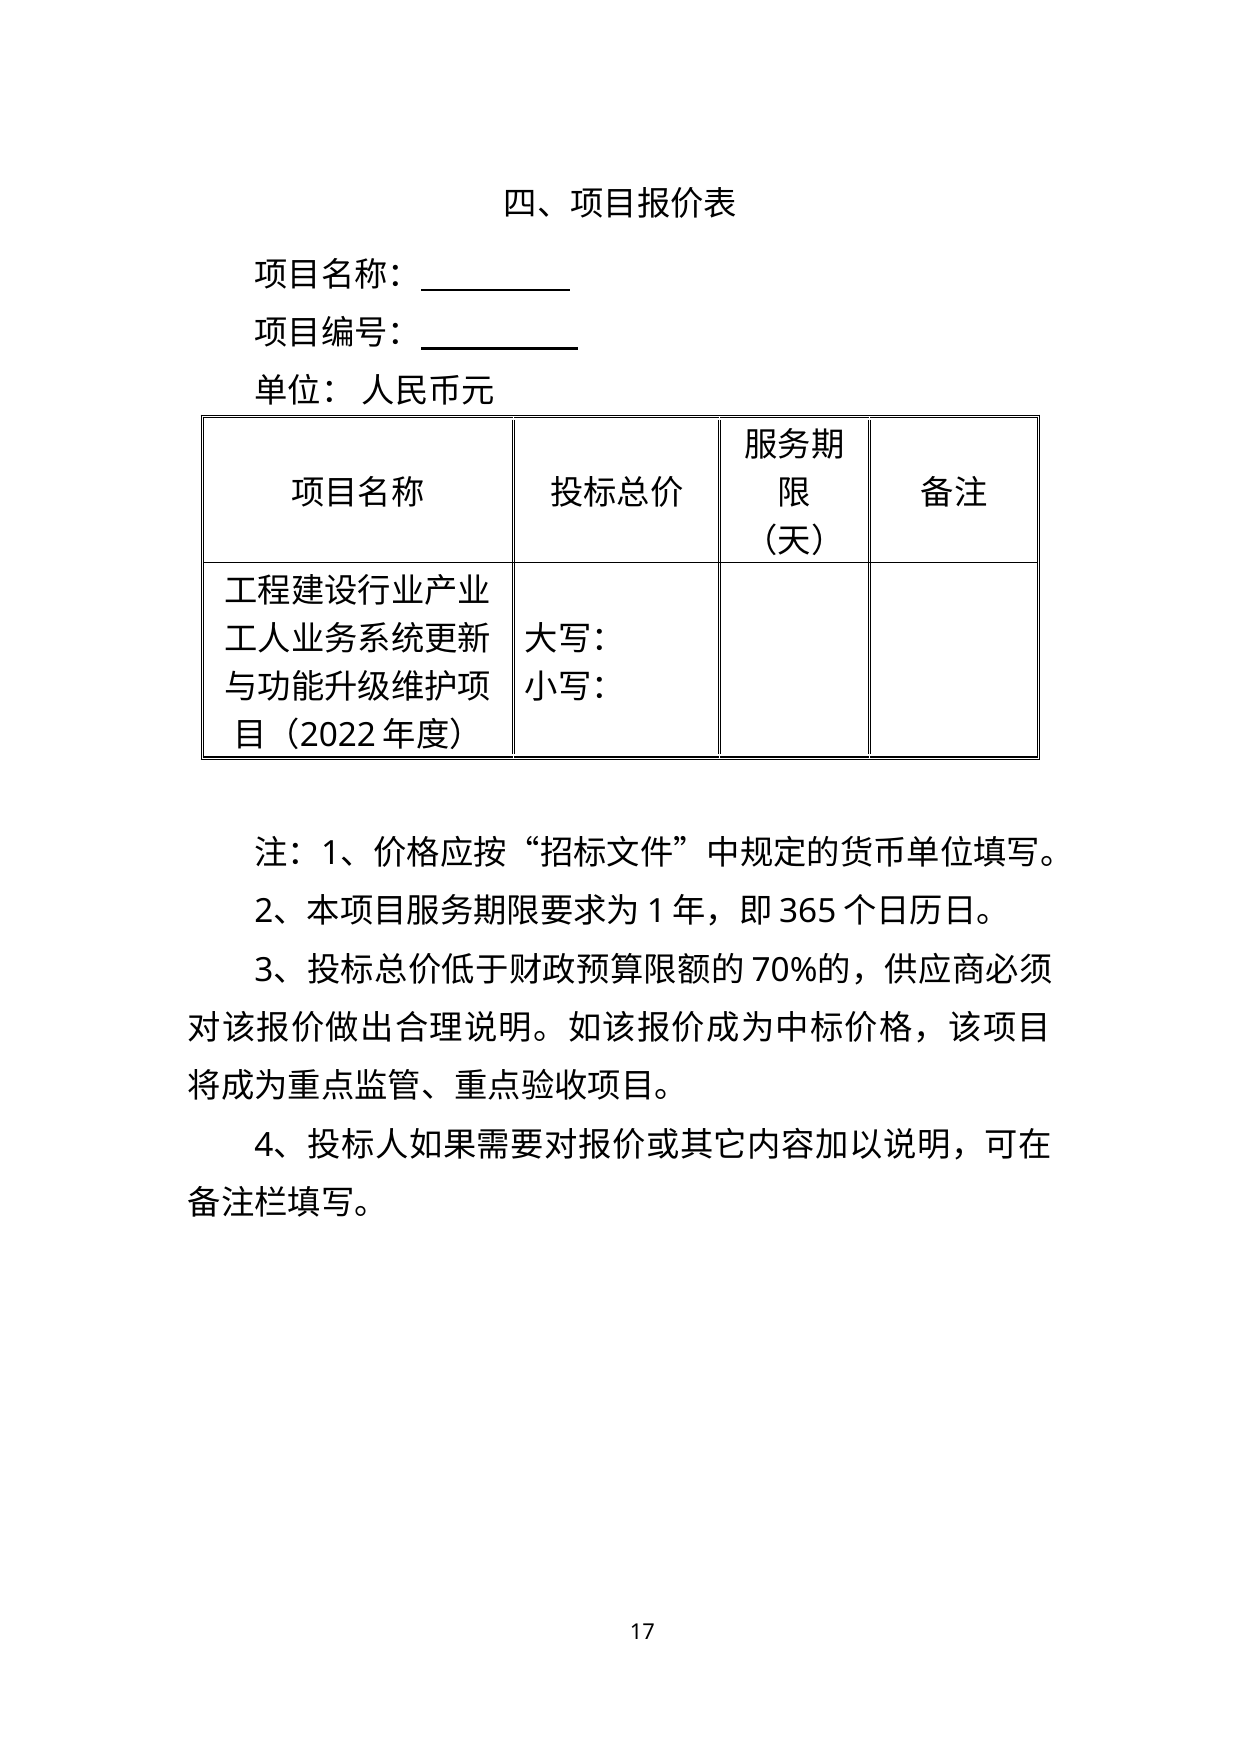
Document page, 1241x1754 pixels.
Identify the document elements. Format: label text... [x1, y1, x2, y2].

text 单位： 人民币元 [187, 356, 1053, 414]
table_cell [719, 563, 869, 756]
text 注：1、价格应按“招标文件”中规定的货币单位填写。 [187, 818, 1053, 876]
table_header 服务期限（天） [719, 418, 869, 562]
table_header 备注 [869, 418, 1037, 562]
table_cell 工程建设行业产业工人业务系统更新与功能升级维护项目（2022年度） [204, 563, 513, 756]
text 2、本项目服务期限要求为1年，即365个日历日。 [187, 876, 1053, 934]
table_header 项目名称 [204, 418, 513, 562]
text 项目编号： [187, 298, 1053, 356]
text 4、投标人如果需要对报价或其它内容加以说明，可在备注栏填写。 [187, 1109, 1053, 1226]
table_cell 大写： 小写： [513, 563, 719, 756]
text 项目名称： [187, 239, 1053, 298]
table_cell [869, 563, 1037, 756]
table_header 投标总价 [513, 418, 719, 562]
text 3、投标总价低于财政预算限额的70%的，供应商必须对该报价做出合理说明。如该报价成为中标价格，该项目将成为重点监管、重点验收项目。 [187, 934, 1053, 1109]
subtitle 四、项目报价表 [187, 169, 1053, 227]
